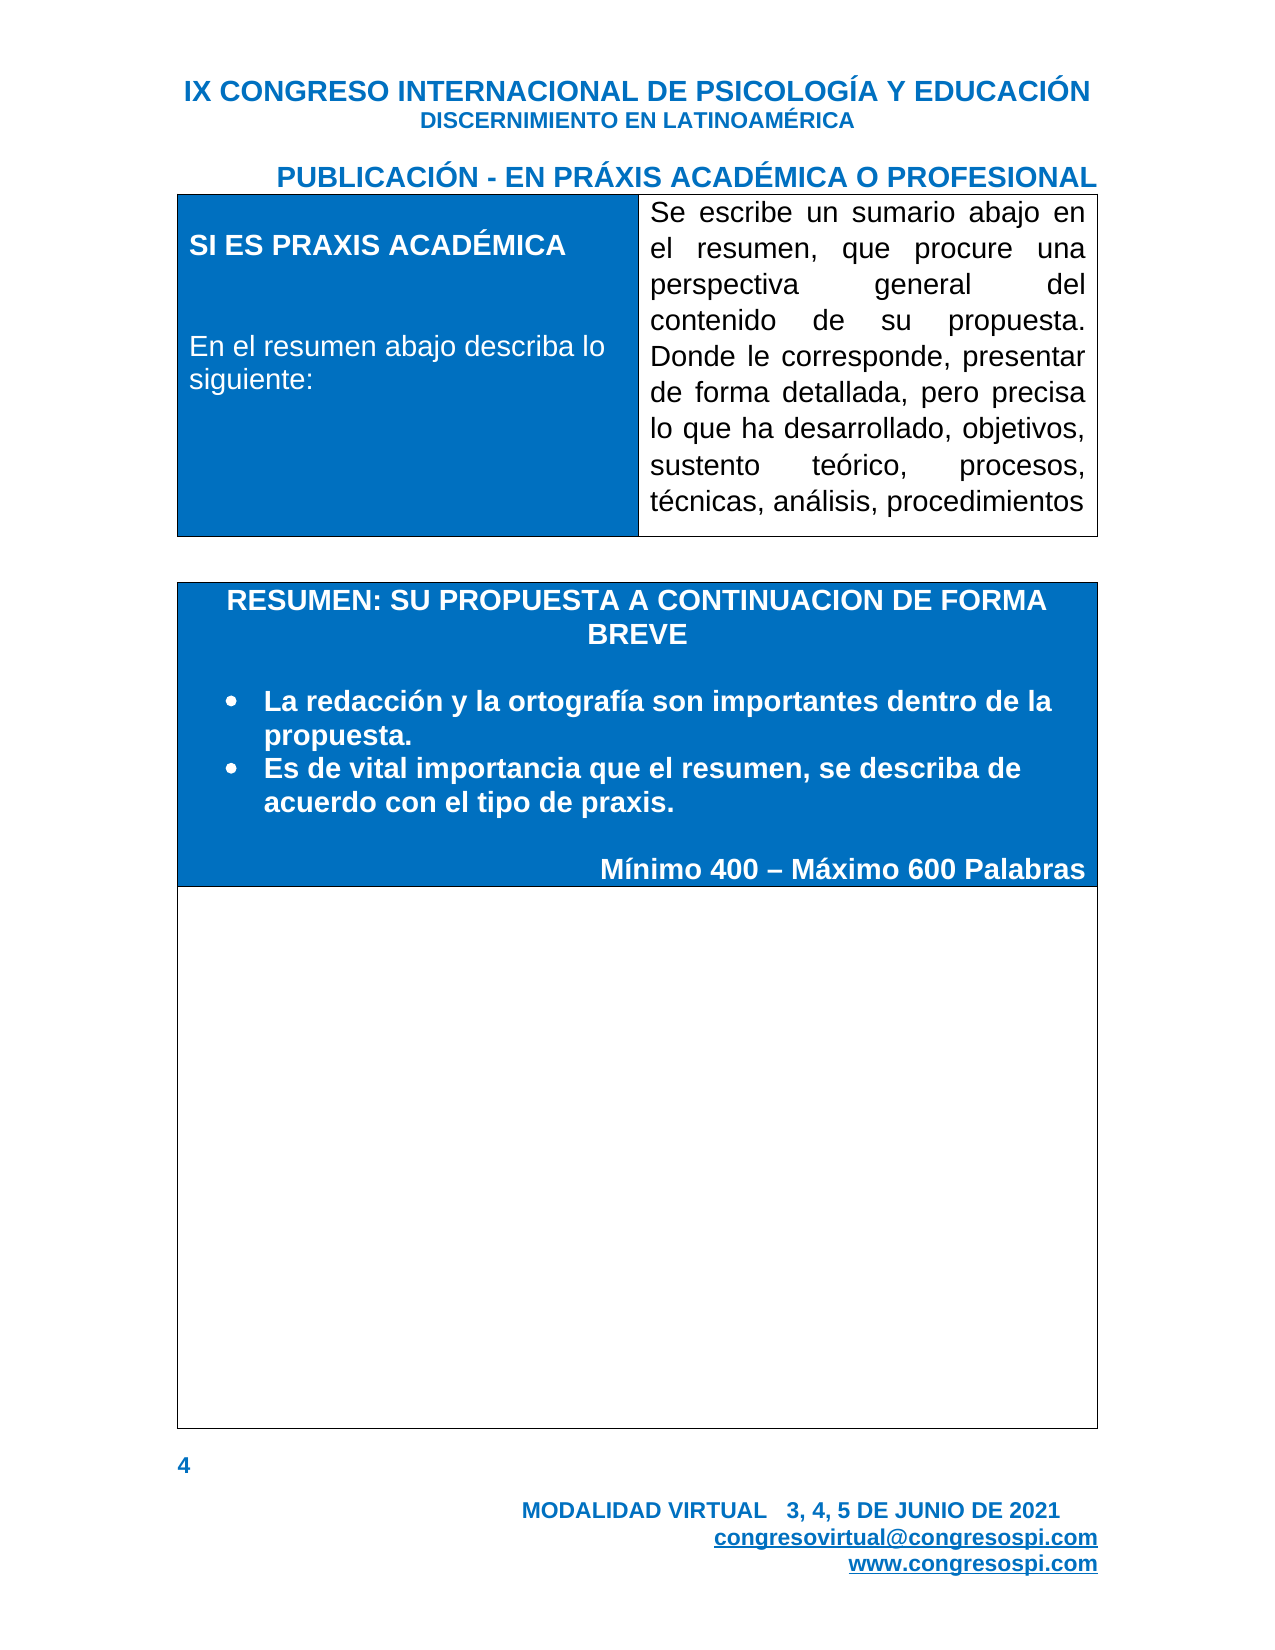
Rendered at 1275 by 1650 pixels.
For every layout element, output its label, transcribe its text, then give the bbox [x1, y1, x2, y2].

table_cell SI ES PRAXIS ACADÉMICA En el resumen abajo describa lo siguiente: [178, 195, 638, 536]
table_header RESUMEN: SU PROPUESTA A CONTINUACION DE FORMA BREVE La redacción y la ortografía son importantes dentro de la propuesta. Es de vital importancia que el resumen, se describa de acuerdo con el tipo de praxis. Mínimo 400 – Máximo 600 Palabras [178, 583, 1097, 886]
table_cell Se escribe un sumario abajo en el resumen, que procure una perspectiva general del contenido de su propuesta. Donde le corresponde, presentar de forma detallada, pero precisa lo que ha desarrollado, objetivos, sustento teórico, procesos, técnicas, análisis, procedimientos [639, 195, 1097, 536]
table_cell [178, 887, 1097, 1428]
